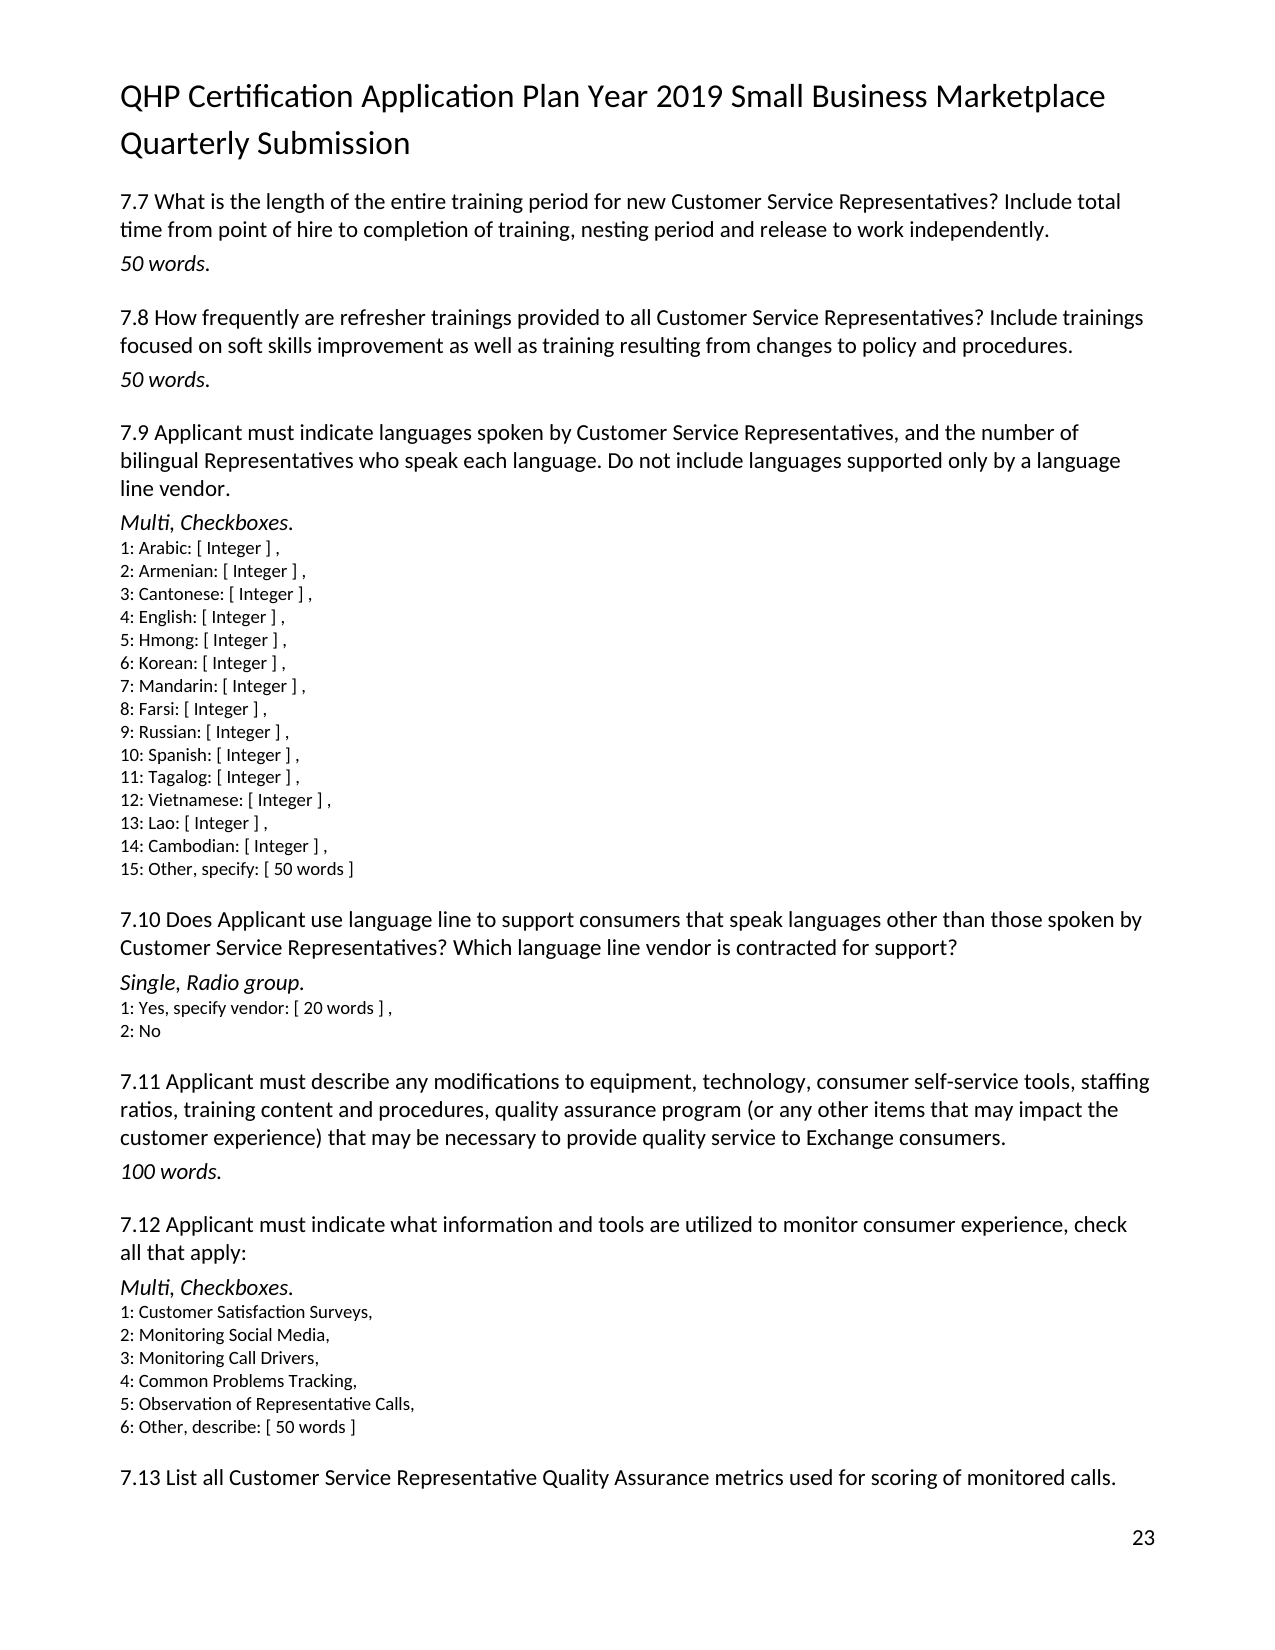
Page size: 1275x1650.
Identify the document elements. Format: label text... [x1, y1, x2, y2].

text 7.9 Applicant must indicate languages spoken by Customer Service Representatives, and the number of bilingual Representatives who speak each language. Do not include languages supported only by a language line vendor. [120, 418, 1155, 502]
text 50 words. [120, 249, 1155, 277]
text Multi, Checkboxes. 1: Customer Satisfaction Surveys, 2: Monitoring Social Media, 3: Monitoring Call Drivers, 4: Common Problems Tracking, 5: Observation of Representative Calls, 6: Other, describe: [ 50 words ] [120, 1273, 1155, 1438]
text 7.11 Applicant must describe any modifications to equipment, technology, consumer self-service tools, staffing ratios, training content and procedures, quality assurance program (or any other items that may impact the customer experience) that may be necessary to provide quality service to Exchange consumers. [120, 1067, 1155, 1151]
text 50 words. [120, 365, 1155, 393]
text Multi, Checkboxes. 1: Arabic: [ Integer ] , 2: Armenian: [ Integer ] , 3: Cantonese: [ Integer ] , 4: English: [ Integer ] , 5: Hmong: [ Integer ] , 6: Korean: [ Integer ] , 7: Mandarin: [ Integer ] , 8: Farsi: [ Integer ] , 9: Russian: [ Integer ] , 10: Spanish: [ Integer ] , 11: Tagalog: [ Integer ] , 12: Vietnamese: [ Integer ] , 13: Lao: [ Integer ] , 14: Cambodian: [ Integer ] , 15: Other, specify: [ 50 words ] [120, 508, 1155, 880]
text Single, Radio group. 1: Yes, specify vendor: [ 20 words ] , 2: No [120, 968, 1155, 1042]
text 100 words. [120, 1157, 1155, 1185]
text 7.10 Does Applicant use language line to support consumers that speak languages other than those spoken by Customer Service Representatives? Which language line vendor is contracted for support? [120, 906, 1155, 962]
text 7.12 Applicant must indicate what information and tools are utilized to monitor consumer experience, check all that apply: [120, 1210, 1155, 1266]
text 7.8 How frequently are refresher trainings provided to all Customer Service Representatives? Include trainings focused on soft skills improvement as well as training resulting from changes to policy and procedures. [120, 303, 1155, 359]
text 7.13 List all Customer Service Representative Quality Assurance metrics used for scoring of monitored calls. [120, 1463, 1155, 1491]
text 7.7 What is the length of the entire training period for new Customer Service Representatives? Include total time from point of hire to completion of training, nesting period and release to work independently. [120, 187, 1155, 243]
